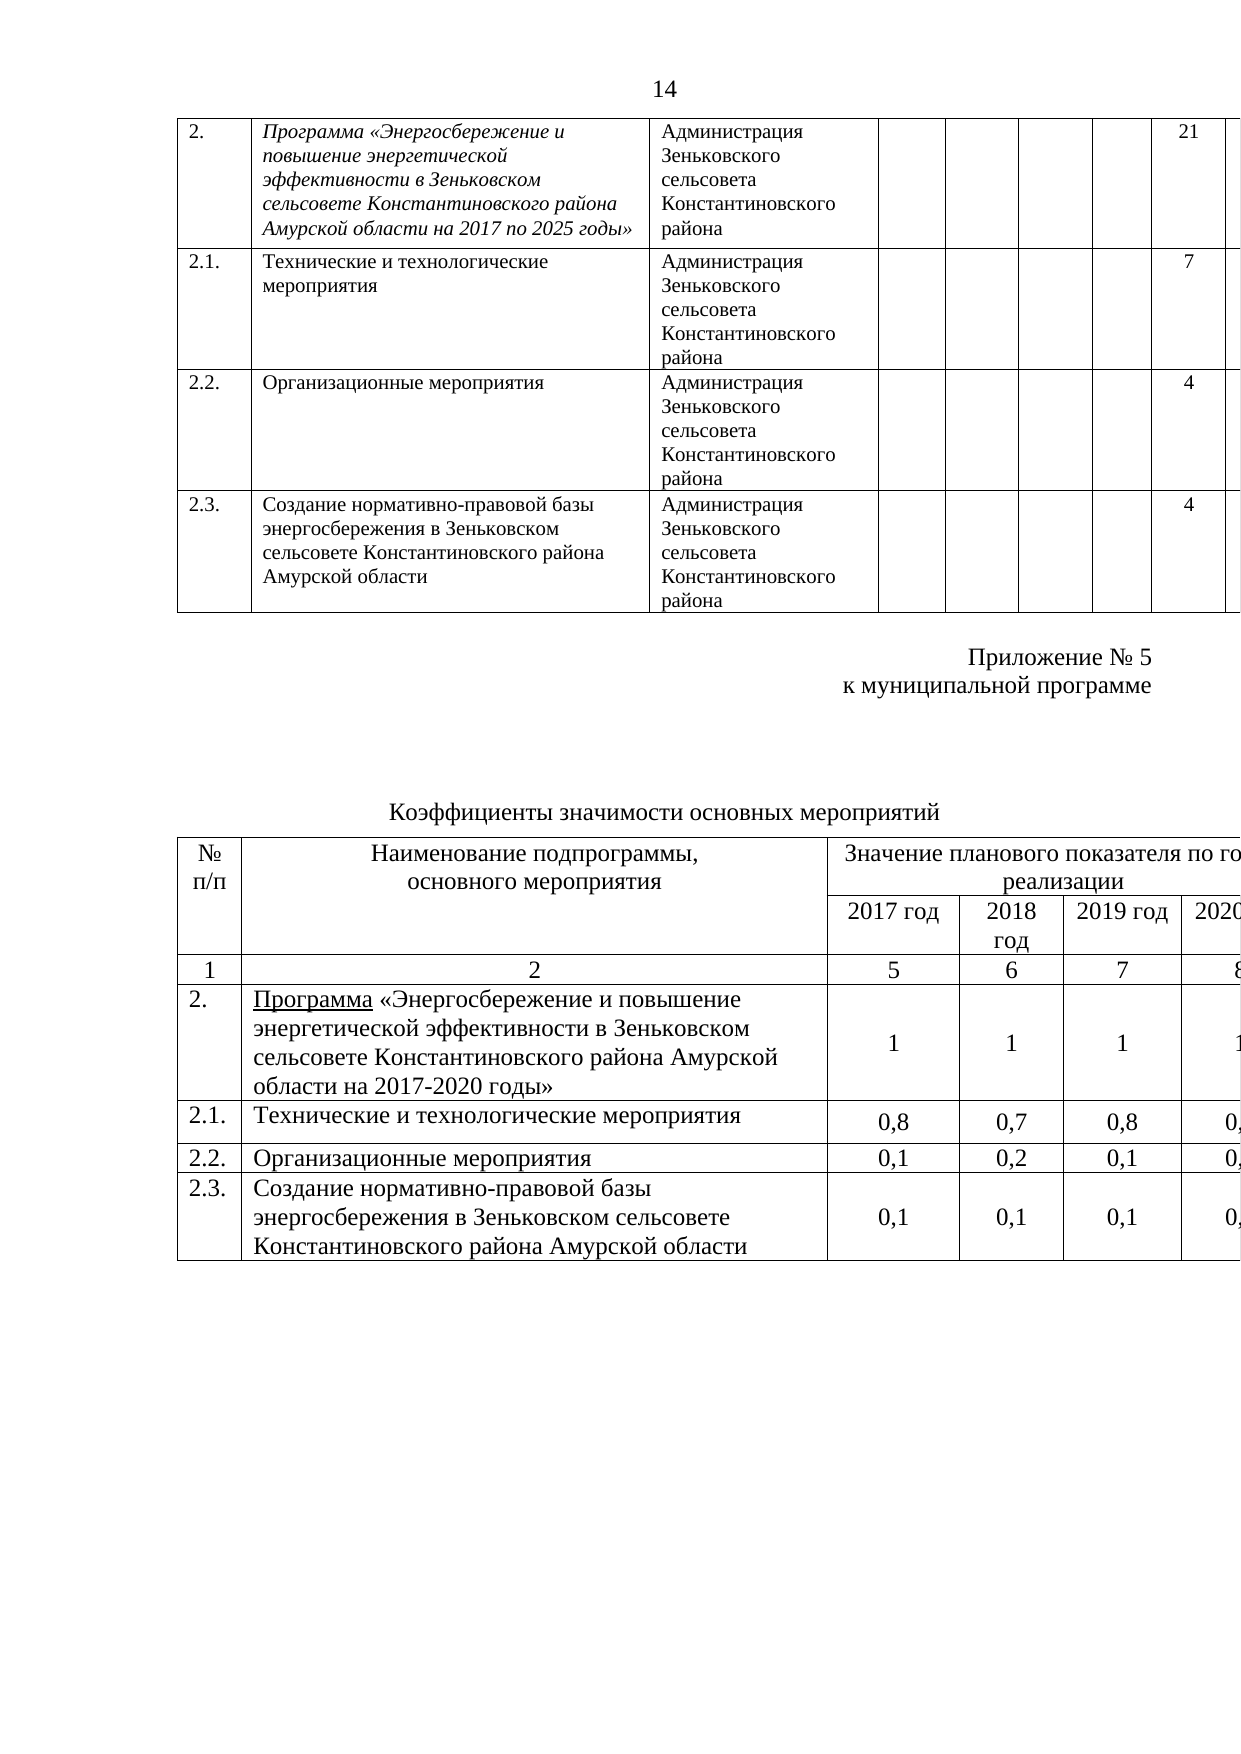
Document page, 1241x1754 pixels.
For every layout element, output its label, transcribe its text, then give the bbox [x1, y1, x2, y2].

text к муниципальной программе [177, 670, 1152, 699]
table_cell 0,1 [960, 1173, 1063, 1259]
table_cell [879, 119, 945, 248]
table_cell [946, 249, 1018, 369]
text Коэффициенты значимости основных мероприятий [177, 797, 1152, 825]
table_cell 0,1 [828, 1173, 959, 1259]
table_cell [1019, 119, 1092, 248]
table_cell Администрация Зеньковского сельсовета Константиновского района [650, 370, 878, 490]
table_cell 2018 год [960, 896, 1063, 954]
table_cell [879, 249, 945, 369]
table_cell 1 [1226, 249, 1240, 369]
table_cell Программа «Энергосбережение и повышение энергетической эффективности в Зеньковском сельсовете Константиновского района Амурской области на 2017-2020 годы» [242, 985, 827, 1099]
table_cell 0,2 [1182, 1144, 1240, 1172]
table_header № п/п [178, 838, 241, 954]
table_cell 2. [178, 985, 241, 1099]
table_cell 0,1 [1064, 1144, 1181, 1172]
table_cell 0,7 [960, 1101, 1063, 1142]
table_cell 7 [1064, 955, 1181, 983]
table_cell 8 [1182, 955, 1240, 983]
table_cell 2020 год [1182, 896, 1240, 954]
table_cell 1 [960, 985, 1063, 1099]
table_cell 2.2. [178, 370, 251, 490]
table_cell [1093, 119, 1151, 248]
table_cell 4 [1152, 370, 1225, 490]
table_cell Технические и технологические мероприятия [242, 1101, 827, 1142]
table_cell 0,6 [1182, 1101, 1240, 1142]
table_cell 1 [1064, 985, 1181, 1099]
table_cell [1093, 491, 1151, 612]
table_cell 0,8 [1064, 1101, 1181, 1142]
table_cell [946, 491, 1018, 612]
table_cell 0,1 [828, 1144, 959, 1172]
table_cell [1019, 249, 1092, 369]
table_cell 1 [1182, 985, 1240, 1099]
table_cell 2. [178, 119, 251, 248]
table_cell [879, 491, 945, 612]
table_cell [1093, 249, 1151, 369]
table_cell Администрация Зеньковского сельсовета Константиновского района [650, 119, 878, 248]
table_cell 2.1. [178, 249, 251, 369]
table_cell 0,8 [828, 1101, 959, 1142]
table_cell 0,2 [960, 1144, 1063, 1172]
table_cell 2.3. [178, 491, 251, 612]
table_cell 21 [1152, 119, 1225, 248]
table_cell Администрация Зеньковского сельсовета Константиновского района [650, 249, 878, 369]
table_cell 2 [242, 955, 827, 983]
table_cell Технические и технологические мероприятия [252, 249, 649, 369]
table_cell 2.1. [178, 1101, 241, 1142]
table_cell Создание нормативно-правовой базы энергосбережения в Зеньковском сельсовете Константиновского района Амурской области [252, 491, 649, 612]
table_cell [946, 370, 1018, 490]
table_cell 0,1 [1064, 1173, 1181, 1259]
table_cell 1 [1226, 491, 1240, 612]
table_cell Организационные мероприятия [242, 1144, 827, 1172]
table_cell [879, 370, 945, 490]
table_cell 7 [1152, 249, 1225, 369]
table_cell 4 [1152, 491, 1225, 612]
text Приложение № 5 [177, 642, 1152, 670]
table_cell 1 [828, 985, 959, 1099]
table_cell [1019, 491, 1092, 612]
table_cell 2.3. [178, 1173, 241, 1259]
table_header Значение планового показателя по годам реализации [828, 838, 1240, 895]
table_cell 2017 год [828, 896, 959, 954]
table_cell [1019, 370, 1092, 490]
table_cell 0,2 [1182, 1173, 1240, 1259]
table_cell 2.2. [178, 1144, 241, 1172]
table_cell [946, 119, 1018, 248]
table_cell 1 [178, 955, 241, 983]
table_cell 6 [960, 955, 1063, 983]
table_cell 1 [1226, 370, 1240, 490]
table_header Наименование подпрограммы, основного мероприятия [242, 838, 827, 954]
table_cell 3 [1226, 119, 1240, 248]
table_cell Организационные мероприятия [252, 370, 649, 490]
table_cell 2019 год [1064, 896, 1181, 954]
table_cell [1093, 370, 1151, 490]
table_cell Создание нормативно-правовой базы энергосбережения в Зеньковском сельсовете Константиновского района Амурской области [242, 1173, 827, 1259]
table_cell Программа «Энергосбережение и повышение энергетической эффективности в Зеньковском сельсовете Константиновского района Амурской области на 2017 по 2025 годы» [252, 119, 649, 248]
table_cell 5 [828, 955, 959, 983]
table_cell Администрация Зеньковского сельсовета Константиновского района [650, 491, 878, 612]
